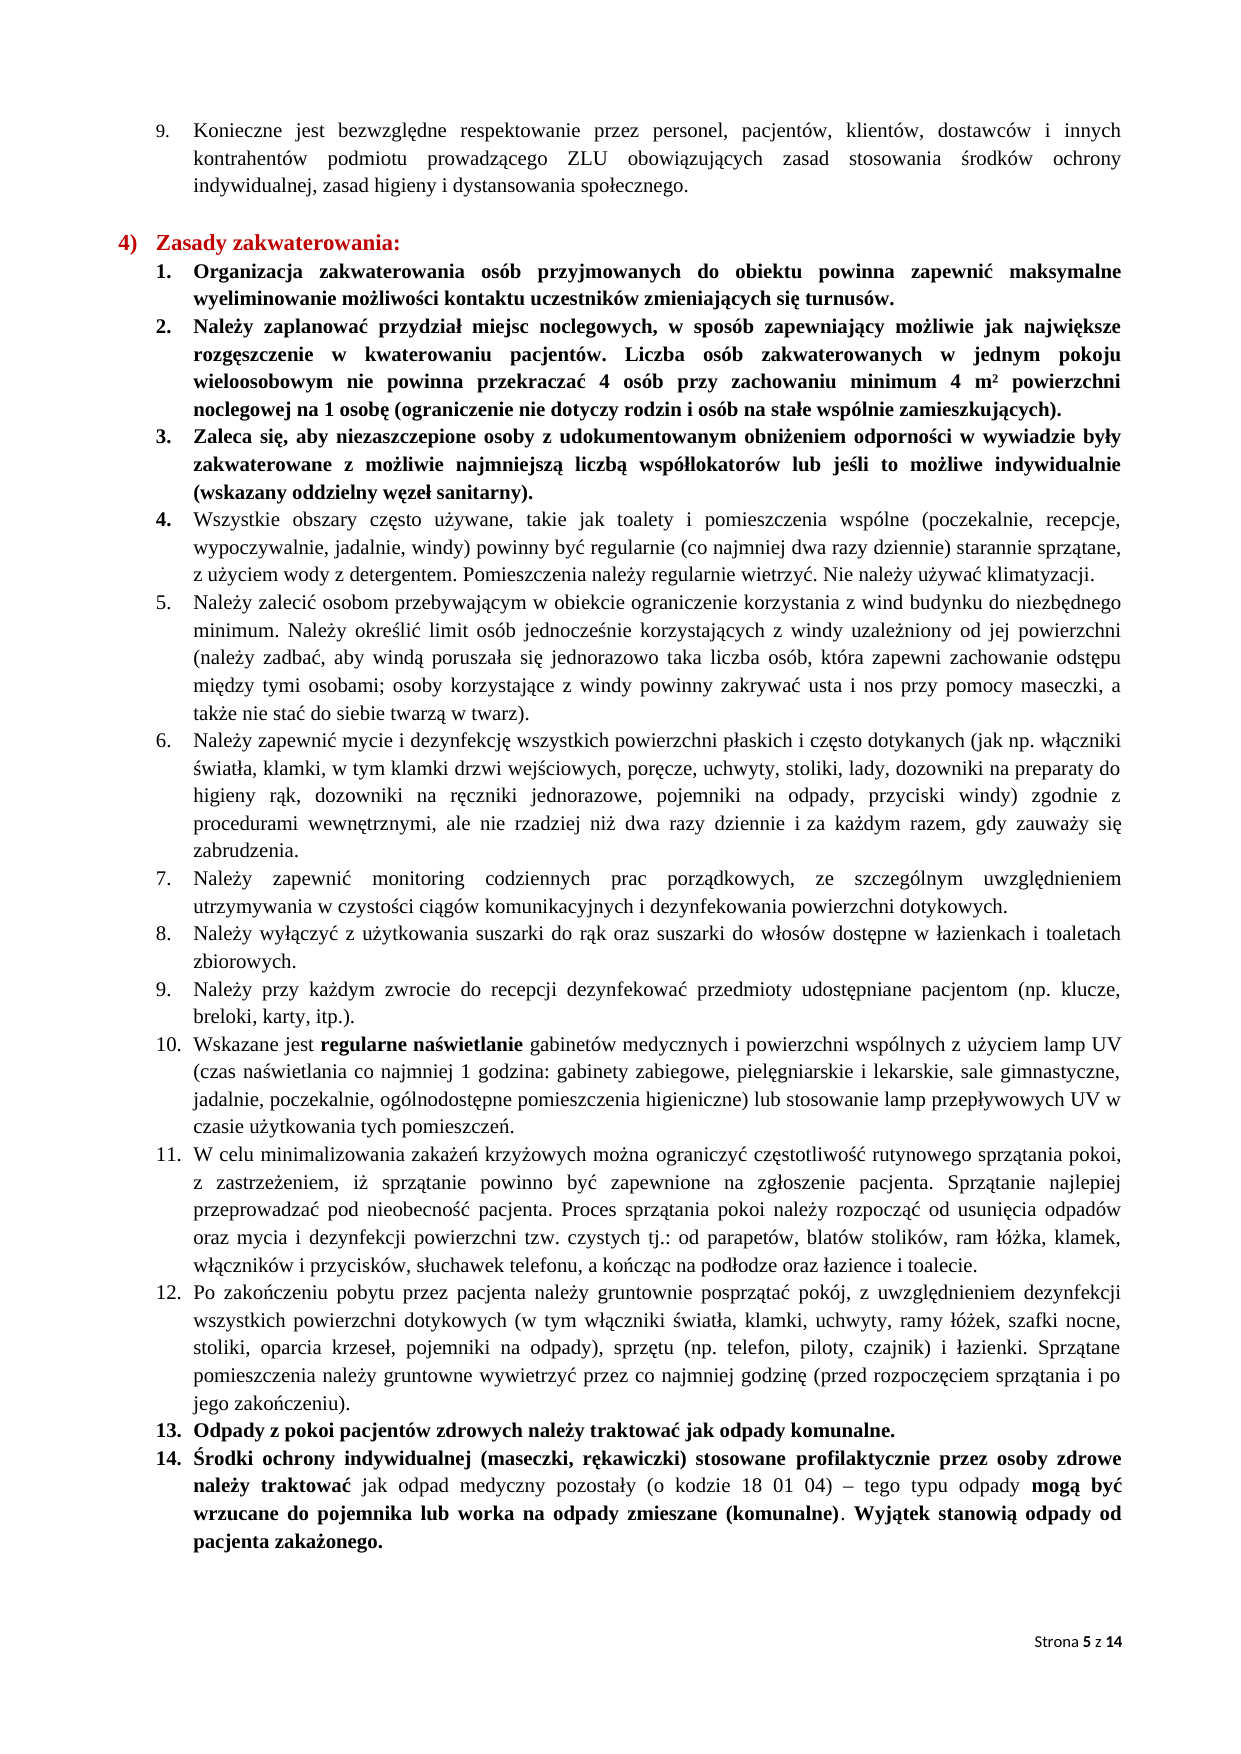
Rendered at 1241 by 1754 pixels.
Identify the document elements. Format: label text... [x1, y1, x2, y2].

list Odpady z pokoi pacjentów zdrowych należy traktować jak odpady komunalne. [156, 1418, 1122, 1442]
list Konieczne jest bezwzględne respektowanie przez personel, pacjentów, klientów, dostawców i innych kontrahentów podmiotu prowadzącego ZLU obowiązujących zasad stosowania środków ochrony indywidualnej, zasad higieny i dystansowania społecznego. [156, 118, 1122, 197]
list Należy zalecić osobom przebywającym w obiekcie ograniczenie korzystania z wind budynku do niezbędnego minimum. Należy określić limit osób jednocześnie korzystających z windy uzależniony od jej powierzchni (należy zadbać, aby windą poruszała się jednorazowo taka liczba osób, która zapewni zachowanie odstępu między tymi osobami; osoby korzystające z windy powinny zakrywać usta i nos przy pomocy maseczki, a także nie stać do siebie twarzą w twarz). [156, 590, 1122, 724]
list Należy wyłączyć z użytkowania suszarki do rąk oraz suszarki do włosów dostępne w łazienkach i toaletach zbiorowych. [156, 921, 1122, 973]
list Środki ochrony indywidualnej (maseczki, rękawiczki) stosowane profilaktycznie przez osoby zdrowe należy traktować jak odpad medyczny pozostały (o kodzie 18 01 04) – tego typu odpady mogą być wrzucane do pojemnika lub worka na odpady zmieszane (komunalne). Wyjątek stanowią odpady od pacjenta zakażonego. [156, 1446, 1122, 1553]
list W celu minimalizowania zakażeń krzyżowych można ograniczyć częstotliwość rutynowego sprzątania pokoi, z zastrzeżeniem, iż sprzątanie powinno być zapewnione na zgłoszenie pacjenta. Sprzątanie najlepiej przeprowadzać pod nieobecność pacjenta. Proces sprzątania pokoi należy rozpocząć od usunięcia odpadów oraz mycia i dezynfekcji powierzchni tzw. czystych tj.: od parapetów, blatów stolików, ram łóżka, klamek, włączników i przycisków, słuchawek telefonu, a kończąc na podłodze oraz łazience i toalecie. [156, 1142, 1122, 1277]
list Wszystkie obszary często używane, takie jak toalety i pomieszczenia wspólne (poczekalnie, recepcje, wypoczywalnie, jadalnie, windy) powinny być regularnie (co najmniej dwa razy dziennie) starannie sprzątane, z użyciem wody z detergentem. Pomieszczenia należy regularnie wietrzyć. Nie należy używać klimatyzacji. [156, 507, 1122, 586]
list Po zakończeniu pobytu przez pacjenta należy gruntownie posprzątać pokój, z uwzględnieniem dezynfekcji wszystkich powierzchni dotykowych (w tym włączniki światła, klamki, uchwyty, ramy łóżek, szafki nocne, stoliki, oparcia krzeseł, pojemniki na odpady), sprzętu (np. telefon, piloty, czajnik) i łazienki. Sprzątane pomieszczenia należy gruntowne wywietrzyć przez co najmniej godzinę (przed rozpoczęciem sprzątania i po jego zakończeniu). [156, 1280, 1122, 1414]
list Zasady zakwaterowania: [118, 228, 1122, 255]
list Należy zapewnić monitoring codziennych prac porządkowych, ze szczególnym uwzględnieniem utrzymywania w czystości ciągów komunikacyjnych i dezynfekowania powierzchni dotykowych. [156, 866, 1122, 918]
list Organizacja zakwaterowania osób przyjmowanych do obiektu powinna zapewnić maksymalne wyeliminowanie możliwości kontaktu uczestników zmieniających się turnusów. [156, 259, 1122, 310]
list Należy przy każdym zwrocie do recepcji dezynfekować przedmioty udostępniane pacjentom (np. klucze, breloki, karty, itp.). [156, 976, 1122, 1028]
list Wskazane jest regularne naświetlanie gabinetów medycznych i powierzchni wspólnych z użyciem lamp UV (czas naświetlania co najmniej 1 godzina: gabinety zabiegowe, pielęgniarskie i lekarskie, sale gimnastyczne, jadalnie, poczekalnie, ogólnodostępne pomieszczenia higieniczne) lub stosowanie lamp przepływowych UV w czasie użytkowania tych pomieszczeń. [156, 1032, 1122, 1138]
list Zaleca się, aby niezaszczepione osoby z udokumentowanym obniżeniem odporności w wywiadzie były zakwaterowane z możliwie najmniejszą liczbą współlokatorów lub jeśli to możliwe indywidualnie (wskazany oddzielny węzeł sanitarny). [156, 424, 1122, 504]
list Należy zapewnić mycie i dezynfekcję wszystkich powierzchni płaskich i często dotykanych (jak np. włączniki światła, klamki, w tym klamki drzwi wejściowych, poręcze, uchwyty, stoliki, lady, dozowniki na preparaty do higieny rąk, dozowniki na ręczniki jednorazowe, pojemniki na odpady, przyciski windy) zgodnie z procedurami wewnętrznymi, ale nie rzadziej niż dwa razy dziennie i za każdym razem, gdy zauważy się zabrudzenia. [156, 728, 1122, 862]
list Należy zaplanować przydział miejsc noclegowych, w sposób zapewniający możliwie jak największe rozgęszczenie w kwaterowaniu pacjentów. Liczba osób zakwaterowanych w jednym pokoju wieloosobowym nie powinna przekraczać 4 osób przy zachowaniu minimum 4 m² powierzchni noclegowej na 1 osobę (ograniczenie nie dotyczy rodzin i osób na stałe wspólnie zamieszkujących). [156, 314, 1122, 421]
